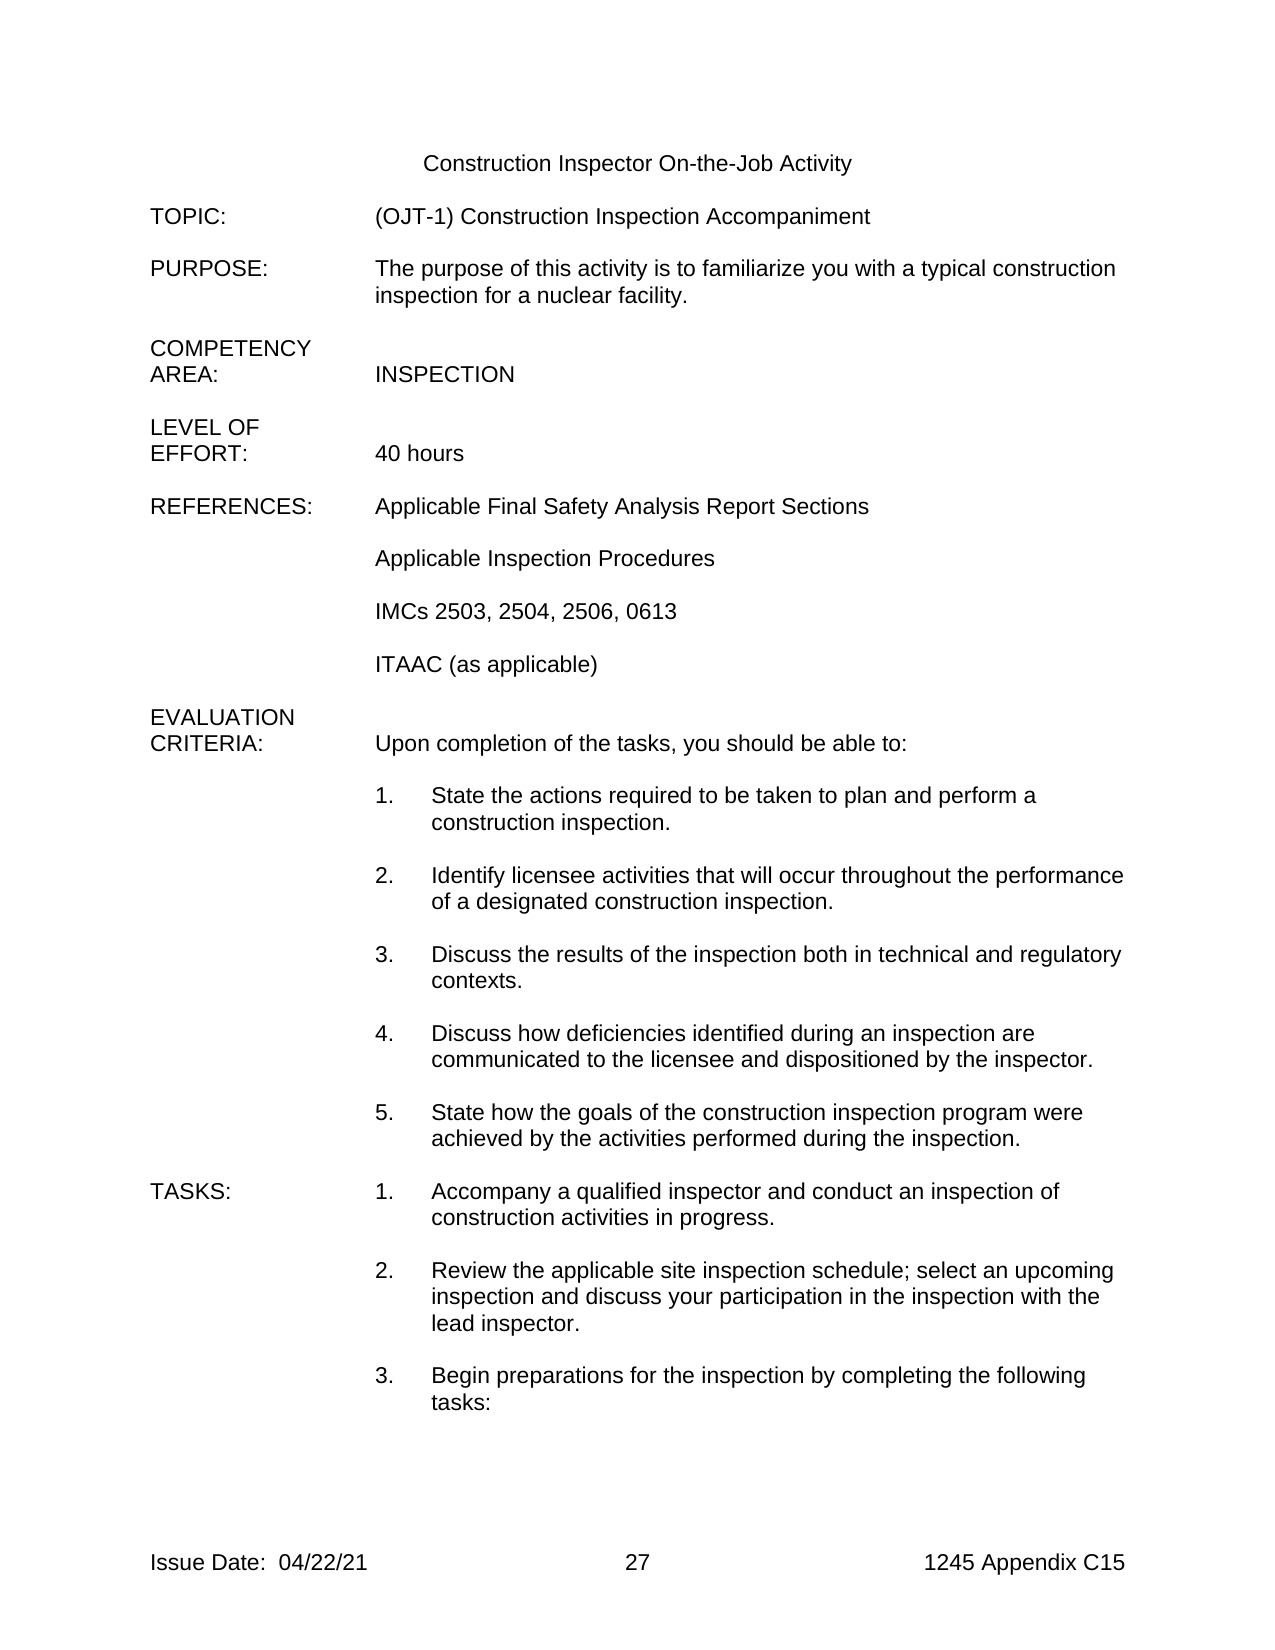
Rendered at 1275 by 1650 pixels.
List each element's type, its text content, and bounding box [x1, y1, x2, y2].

text ITAAC (as applicable) [375, 651, 1125, 677]
text IMCs 2503, 2504, 2506, 0613 [375, 598, 1125, 624]
text PURPOSE: The purpose of this activity is to familiarize you with a typical construction inspection for a nuclear facility. [150, 255, 1125, 308]
text 4. Discuss how deficiencies identified during an inspection are communicated to the licensee and dispositioned by the inspector. [375, 1020, 1125, 1072]
text 5. State how the goals of the construction inspection program were achieved by the activities performed during the inspection. [375, 1099, 1125, 1151]
text 2. Review the applicable site inspection schedule; select an upcoming inspection and discuss your participation in the inspection with the lead inspector. [375, 1257, 1125, 1336]
text Construction Inspector On-the-Job Activity [150, 150, 1125, 176]
text AREA: INSPECTION [150, 361, 1125, 387]
text CRITERIA: Upon completion of the tasks, you should be able to: [150, 730, 1125, 756]
text EFFORT: 40 hours [150, 440, 1125, 466]
text TOPIC: (OJT-1) Construction Inspection Accompaniment [150, 203, 1125, 229]
text TASKS: 1. Accompany a qualified inspector and conduct an inspection of construction activities in progress. [150, 1178, 1125, 1231]
text 3. Begin preparations for the inspection by completing the following tasks: [375, 1362, 1125, 1415]
text REFERENCES: Applicable Final Safety Analysis Report Sections [150, 493, 1125, 519]
text 2. Identify licensee activities that will occur throughout the performance of a designated construction inspection. [375, 862, 1125, 914]
text EVALUATION [150, 703, 1125, 730]
text COMPETENCY [150, 334, 1125, 361]
text 1. State the actions required to be taken to plan and perform a construction inspection. [375, 782, 1125, 835]
text 3. Discuss the results of the inspection both in technical and regulatory contexts. [375, 941, 1125, 993]
text Applicable Inspection Procedures [375, 545, 1125, 572]
text LEVEL OF [150, 413, 1125, 440]
